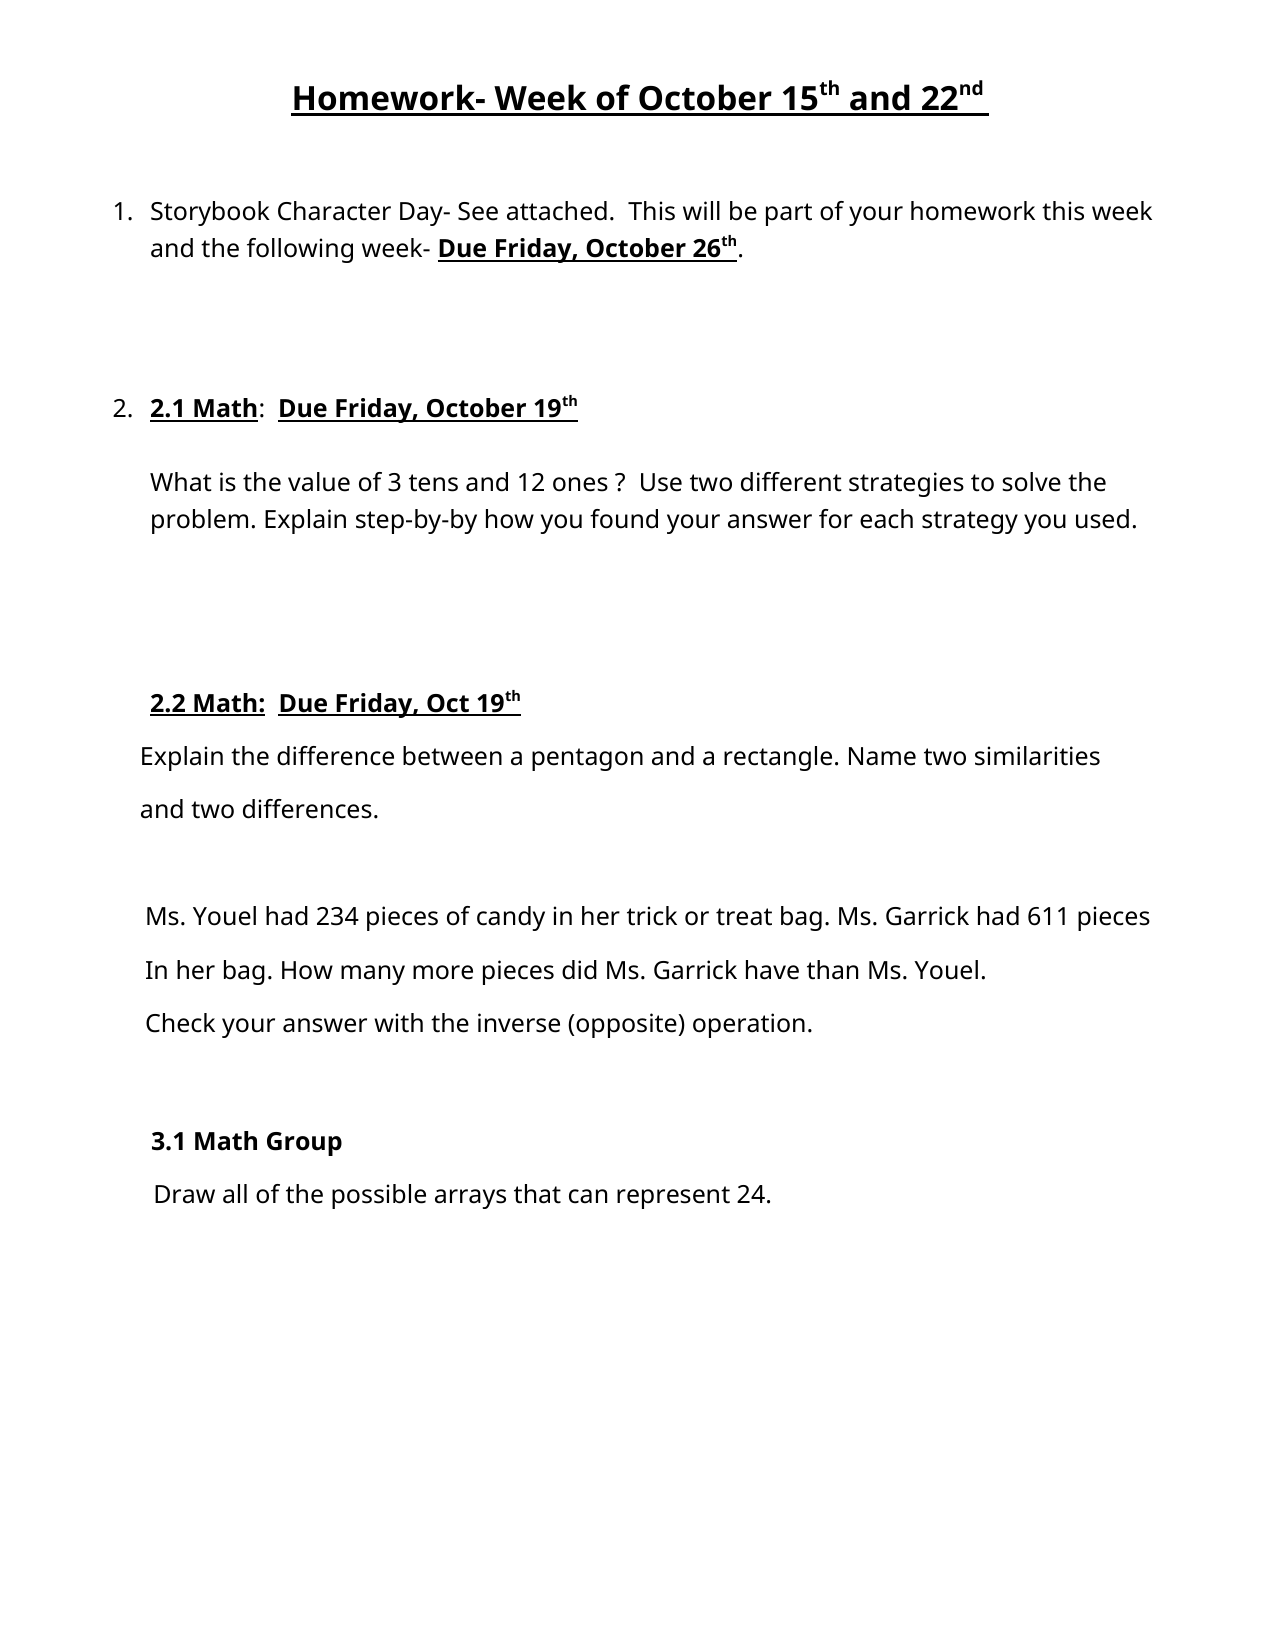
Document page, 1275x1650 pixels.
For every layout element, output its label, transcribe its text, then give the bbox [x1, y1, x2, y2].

list What is the value of 3 tens and 12 ones ? Use two different strategies to solve the problem. Explain step-by-by how you found your answer for each strategy you used. [150, 465, 1200, 536]
list 2.2 Math: Due Friday, Oct 19th [150, 685, 1200, 719]
text Explain the difference between a pentagon and a rectangle. Name two similarities [75, 739, 1200, 773]
text Draw all of the possible arrays that can represent 24. [75, 1176, 1200, 1210]
text Homework- Week of October 15th and 22nd [75, 75, 1200, 120]
text 3.1 Math Group [75, 1124, 1200, 1158]
text In her bag. How many more pieces did Ms. Garrick have than Ms. Youel. [112, 952, 1200, 987]
list Storybook Character Day- See attached. This will be part of your homework this week and the following week- Due Friday, October 26th. [112, 194, 1200, 265]
text Ms. Youel had 234 pieces of candy in her trick or treat bag. Ms. Garrick had 611 pieces [112, 899, 1200, 933]
text Check your answer with the inverse (opposite) operation. [112, 1006, 1200, 1040]
list 2.1 Math: Due Friday, October 19th [112, 391, 1200, 425]
text and two differences. [75, 792, 1200, 826]
